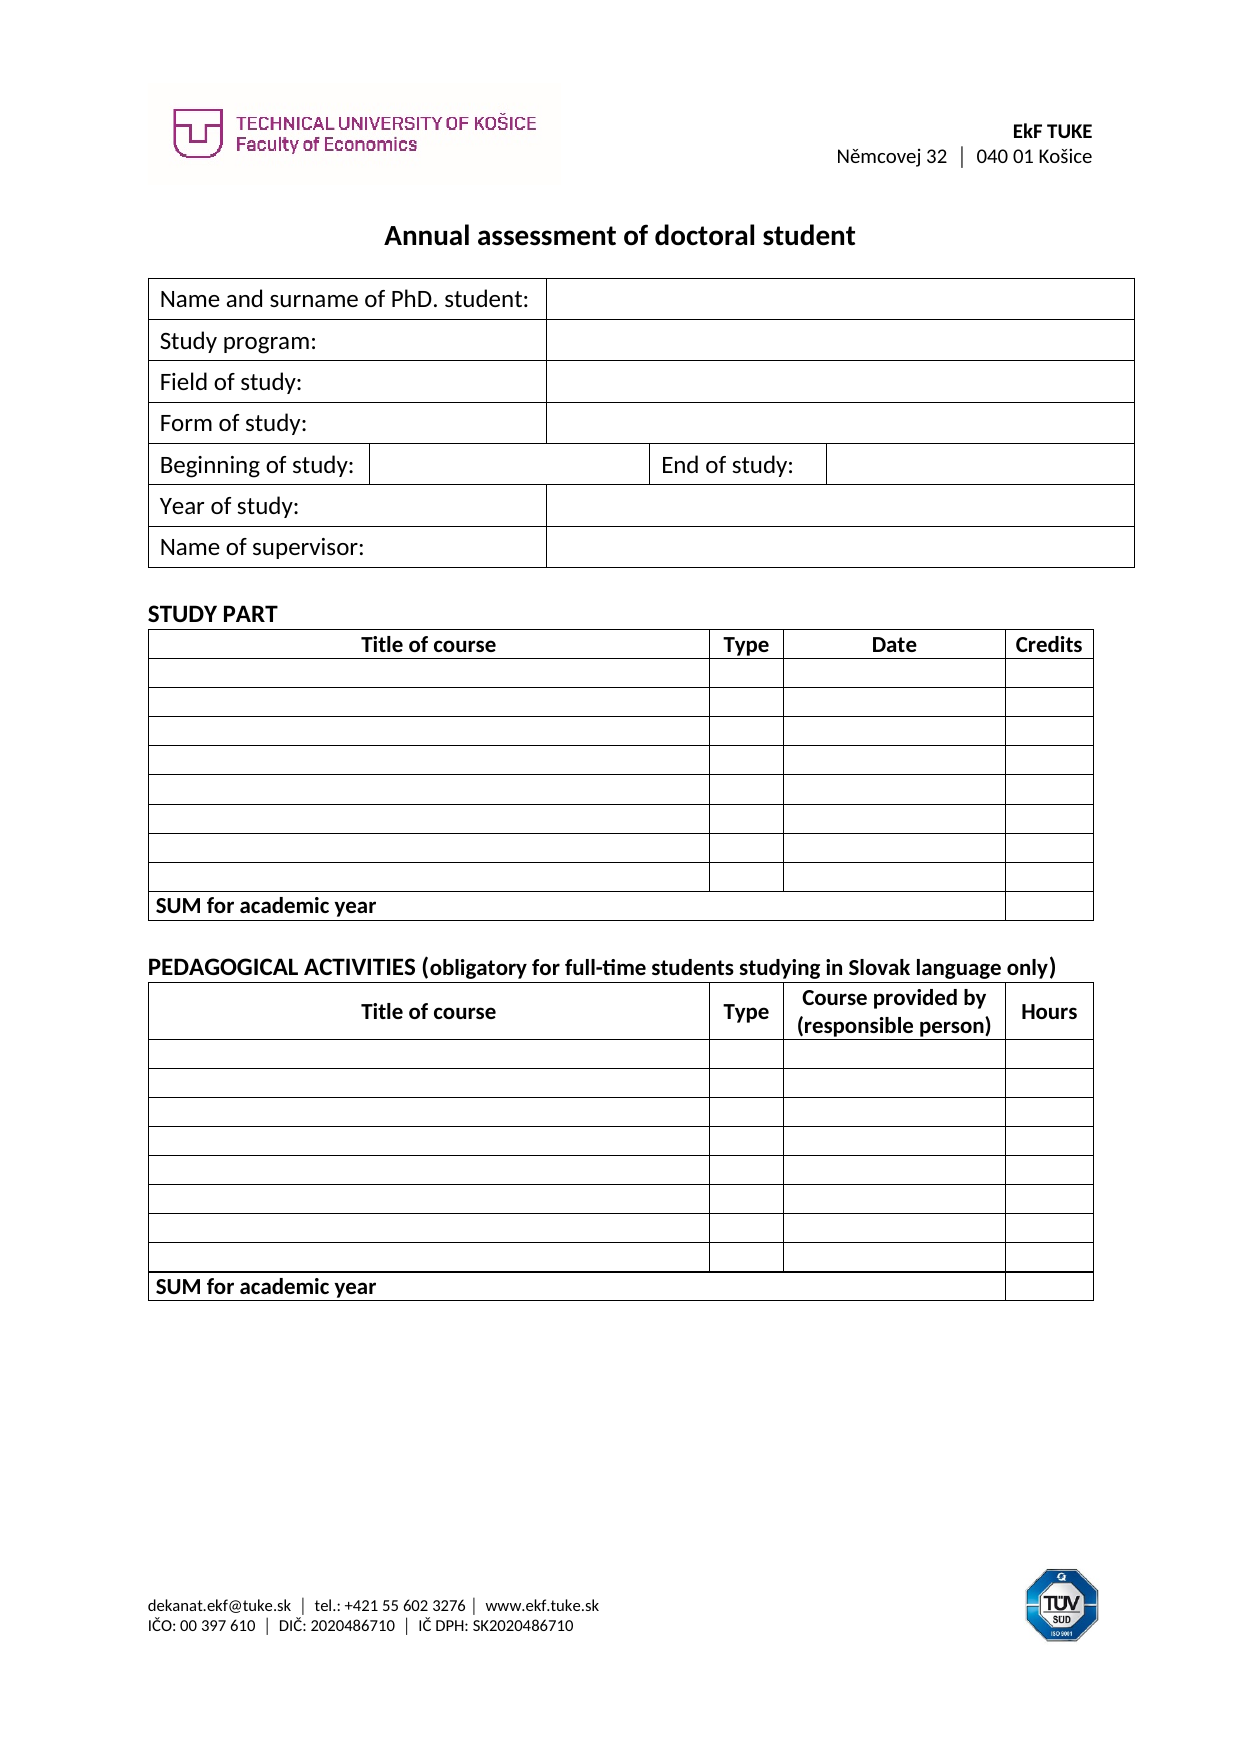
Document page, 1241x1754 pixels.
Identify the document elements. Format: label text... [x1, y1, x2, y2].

table_header Credits [1006, 630, 1093, 658]
table_cell Year of study: [149, 485, 546, 526]
table_cell [710, 834, 783, 862]
table_cell [149, 1040, 709, 1068]
table_cell [784, 1185, 1005, 1213]
table_cell [149, 1243, 709, 1271]
table_cell [149, 834, 709, 862]
table_cell SUM for academic year [149, 1273, 1005, 1300]
table_cell [1006, 1156, 1093, 1184]
table_cell [149, 1156, 709, 1184]
table_cell [1006, 1098, 1093, 1126]
table_cell [149, 688, 709, 716]
table_cell [784, 1127, 1005, 1155]
table_cell [710, 863, 783, 891]
table_cell [149, 775, 709, 803]
table_cell [149, 1214, 709, 1242]
table_cell [547, 320, 1134, 360]
table_cell [784, 1040, 1005, 1068]
table_cell [149, 1185, 709, 1213]
table_cell [149, 805, 709, 832]
table_cell Field of study: [149, 361, 546, 402]
table_cell [1006, 775, 1093, 803]
table_cell [710, 1127, 783, 1155]
table_cell End of study: [650, 444, 826, 484]
table_cell [370, 444, 649, 484]
table_cell [710, 805, 783, 832]
table_cell [784, 659, 1005, 687]
table_cell [1006, 1243, 1093, 1271]
table_cell [710, 659, 783, 687]
table_cell [784, 805, 1005, 832]
table_cell [784, 775, 1005, 803]
table_header Title of course [149, 630, 709, 658]
table_header Course provided by (responsible person) [784, 983, 1005, 1039]
table_cell [784, 746, 1005, 774]
table_cell [1006, 688, 1093, 716]
table_cell [1006, 834, 1093, 862]
table_cell [710, 1040, 783, 1068]
table_cell [149, 1127, 709, 1155]
picture [147, 83, 562, 185]
table_cell [1006, 1040, 1093, 1068]
table_cell [784, 688, 1005, 716]
table_cell [710, 746, 783, 774]
table_cell [827, 444, 1134, 484]
table_cell [1006, 717, 1093, 745]
table_cell [784, 717, 1005, 745]
table_header Type [710, 983, 783, 1039]
text Annual assessment of doctoral student [148, 217, 1092, 252]
table_cell [784, 1069, 1005, 1097]
table_cell [149, 746, 709, 774]
table_cell [547, 403, 1134, 443]
table_cell [784, 1098, 1005, 1126]
table_cell Beginning of study: [149, 444, 369, 484]
table_cell Study program: [149, 320, 546, 360]
table_cell [547, 527, 1134, 567]
table_cell [547, 361, 1134, 402]
table_cell [1006, 892, 1093, 920]
table_cell [1006, 1214, 1093, 1242]
table_cell [1006, 1127, 1093, 1155]
picture [1021, 1565, 1102, 1645]
table_cell [1006, 863, 1093, 891]
table_cell [710, 775, 783, 803]
table_cell [784, 863, 1005, 891]
table_cell [784, 834, 1005, 862]
table_header Hours [1006, 983, 1093, 1039]
table_cell [1006, 659, 1093, 687]
table_cell [1006, 1069, 1093, 1097]
table_cell [784, 1214, 1005, 1242]
table_cell [710, 688, 783, 716]
table_header Date [784, 630, 1005, 658]
text PEDAGOGICAL ACTIVITIES (obligatory for full-time students studying in Slovak language only) [148, 951, 1092, 982]
table_cell [149, 717, 709, 745]
table_cell [1006, 1185, 1093, 1213]
table_cell [1006, 746, 1093, 774]
table_header Title of course [149, 983, 709, 1039]
table_cell [149, 1069, 709, 1097]
table_cell Name of supervisor: [149, 527, 546, 567]
table_cell [710, 1069, 783, 1097]
table_header Type [710, 630, 783, 658]
table_cell [710, 1243, 783, 1271]
table_cell [1006, 1273, 1093, 1300]
table_cell [784, 1243, 1005, 1271]
table_cell [547, 485, 1134, 526]
table_cell [710, 1098, 783, 1126]
table_cell [710, 1214, 783, 1242]
table_cell [1006, 805, 1093, 832]
table_cell [149, 659, 709, 687]
table_header Name and surname of PhD. student: [149, 279, 546, 319]
table_header [547, 279, 1134, 319]
table_cell [784, 1156, 1005, 1184]
table_cell [710, 1156, 783, 1184]
table_cell [149, 863, 709, 891]
table_cell SUM for academic year [149, 892, 1005, 920]
text STUDY PART [148, 598, 1092, 629]
table_cell [710, 717, 783, 745]
table_cell Form of study: [149, 403, 546, 443]
table_cell [149, 1098, 709, 1126]
table_cell [710, 1185, 783, 1213]
